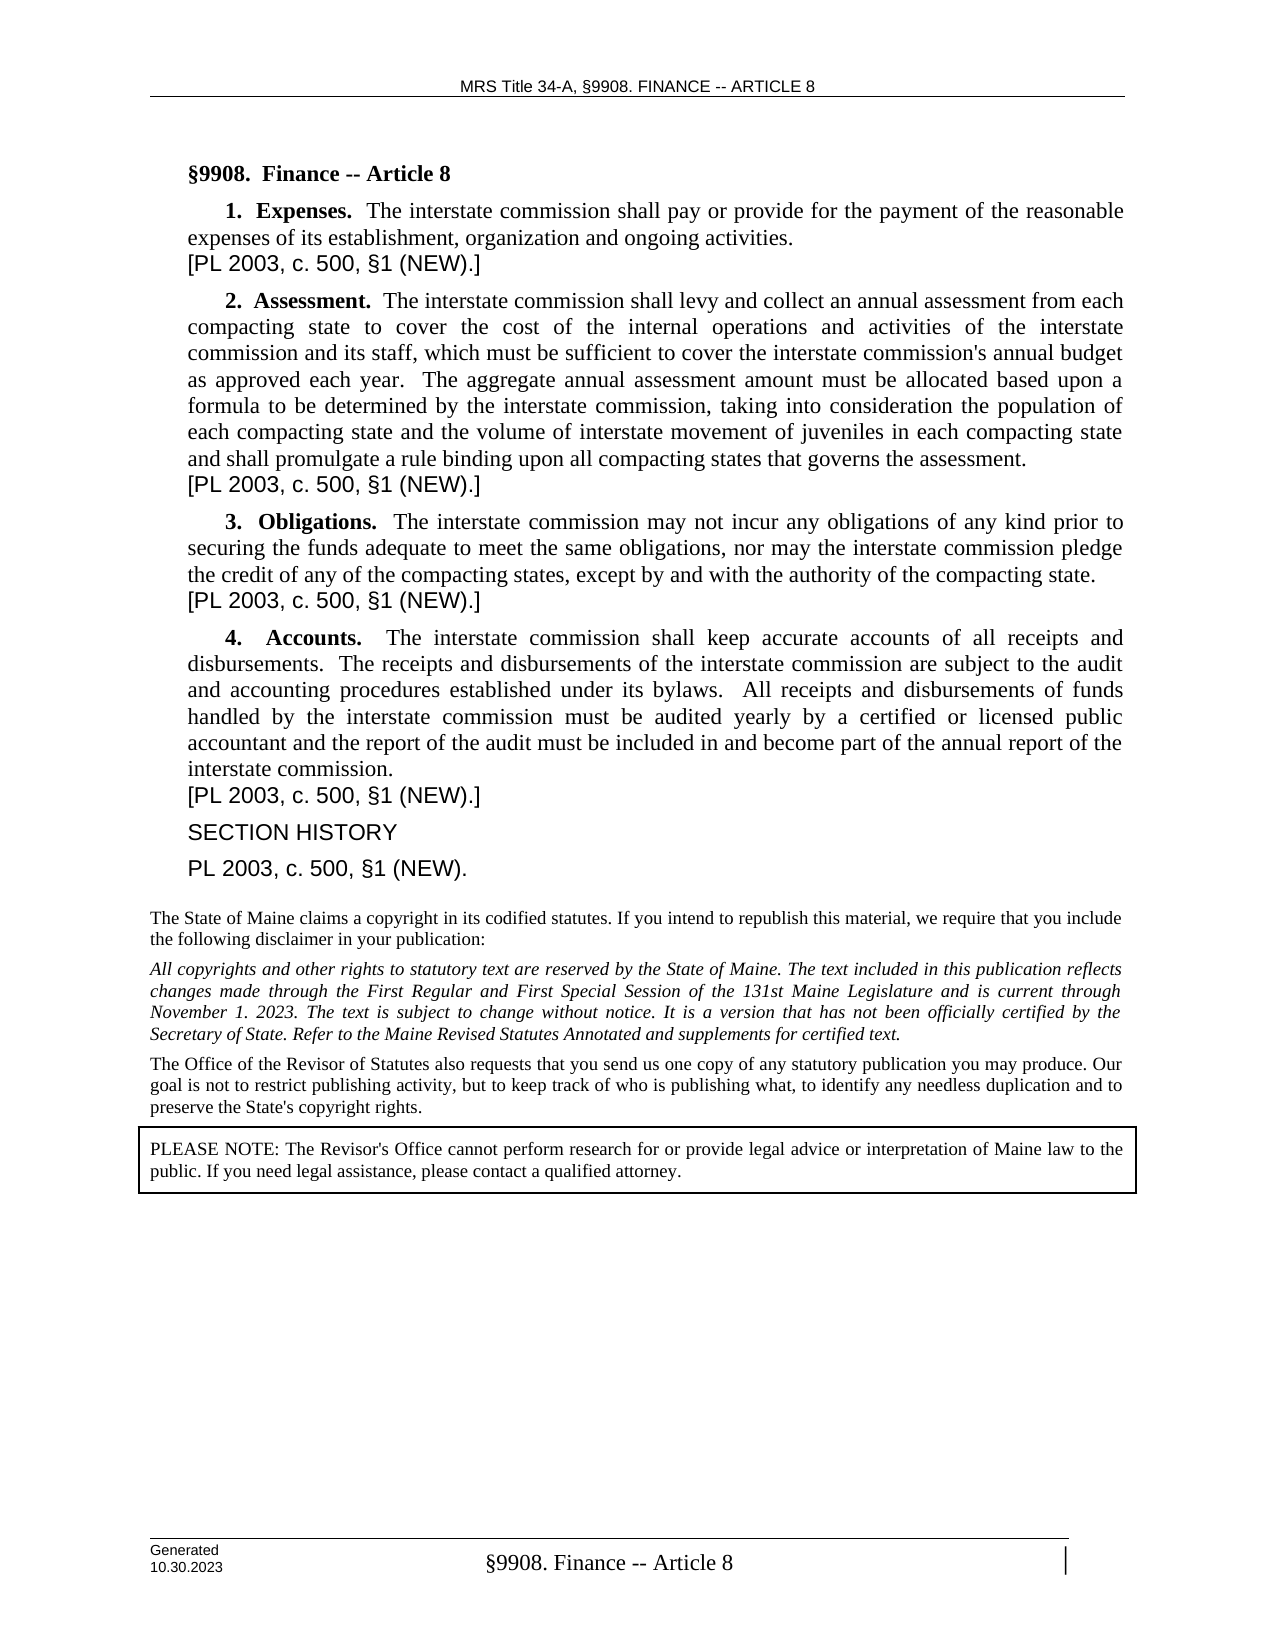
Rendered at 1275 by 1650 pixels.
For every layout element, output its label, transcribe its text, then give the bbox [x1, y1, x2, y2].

text [PL 2003, c. 500, §1 (NEW).] [187, 471, 1125, 497]
text SECTION HISTORY [187, 819, 1125, 845]
text All copyrights and other rights to statutory text are reserved by the State of Maine. The text included in this publication reflects changes made through the First Regular and First Special Session of the 131st Maine Legislature and is current through November 1. 2023 . The text is subject to change without notice. It is a version that has not been officially certified by the Secretary of State. Refer to the Maine Revised Statutes Annotated and supplements for certified text. [150, 958, 1125, 1044]
text §9908. Finance -- Article 8 [187, 160, 1125, 187]
text PLEASE NOTE: The Revisor's Office cannot perform research for or provide legal advice or interpretation of Maine law to the public. If you need legal assistance, please contact a qualified attorney. [140, 1128, 1135, 1192]
text 4. Accounts. The interstate commission shall keep accurate accounts of all receipts and disbursements. The receipts and disbursements of the interstate commission are subject to the audit and accounting procedures established under its bylaws. All receipts and disbursements of funds handled by the interstate commission must be audited yearly by a certified or licensed public accountant and the report of the audit must be included in and become part of the annual report of the interstate commission. [187, 624, 1125, 782]
text 1. Expenses. The interstate commission shall pay or provide for the payment of the reasonable expenses of its establishment, organization and ongoing activities. [187, 197, 1125, 250]
text 3. Obligations. The interstate commission may not incur any obligations of any kind prior to securing the funds adequate to meet the same obligations, nor may the interstate commission pledge the credit of any of the compacting states, except by and with the authority of the compacting state. [187, 508, 1125, 587]
text [PL 2003, c. 500, §1 (NEW).] [187, 587, 1125, 613]
text PL 2003, c. 500, §1 (NEW). [187, 855, 1125, 882]
text The State of Maine claims a copyright in its codified statutes. If you intend to republish this material, we require that you include the following disclaimer in your publication: [150, 907, 1125, 950]
text [PL 2003, c. 500, §1 (NEW).] [187, 250, 1125, 276]
text [PL 2003, c. 500, §1 (NEW).] [187, 782, 1125, 808]
text The Office of the Revisor of Statutes also requests that you send us one copy of any statutory publication you may produce. Our goal is not to restrict publishing activity, but to keep track of who is publishing what, to identify any needless duplication and to preserve the State's copyright rights. [150, 1053, 1125, 1117]
text 2. Assessment. The interstate commission shall levy and collect an annual assessment from each compacting state to cover the cost of the internal operations and activities of the interstate commission and its staff, which must be sufficient to cover the interstate commission's annual budget as approved each year. The aggregate annual assessment amount must be allocated based upon a formula to be determined by the interstate commission, taking into consideration the population of each compacting state and the volume of interstate movement of juveniles in each compacting state and shall promulgate a rule binding upon all compacting states that governs the assessment. [187, 287, 1125, 471]
